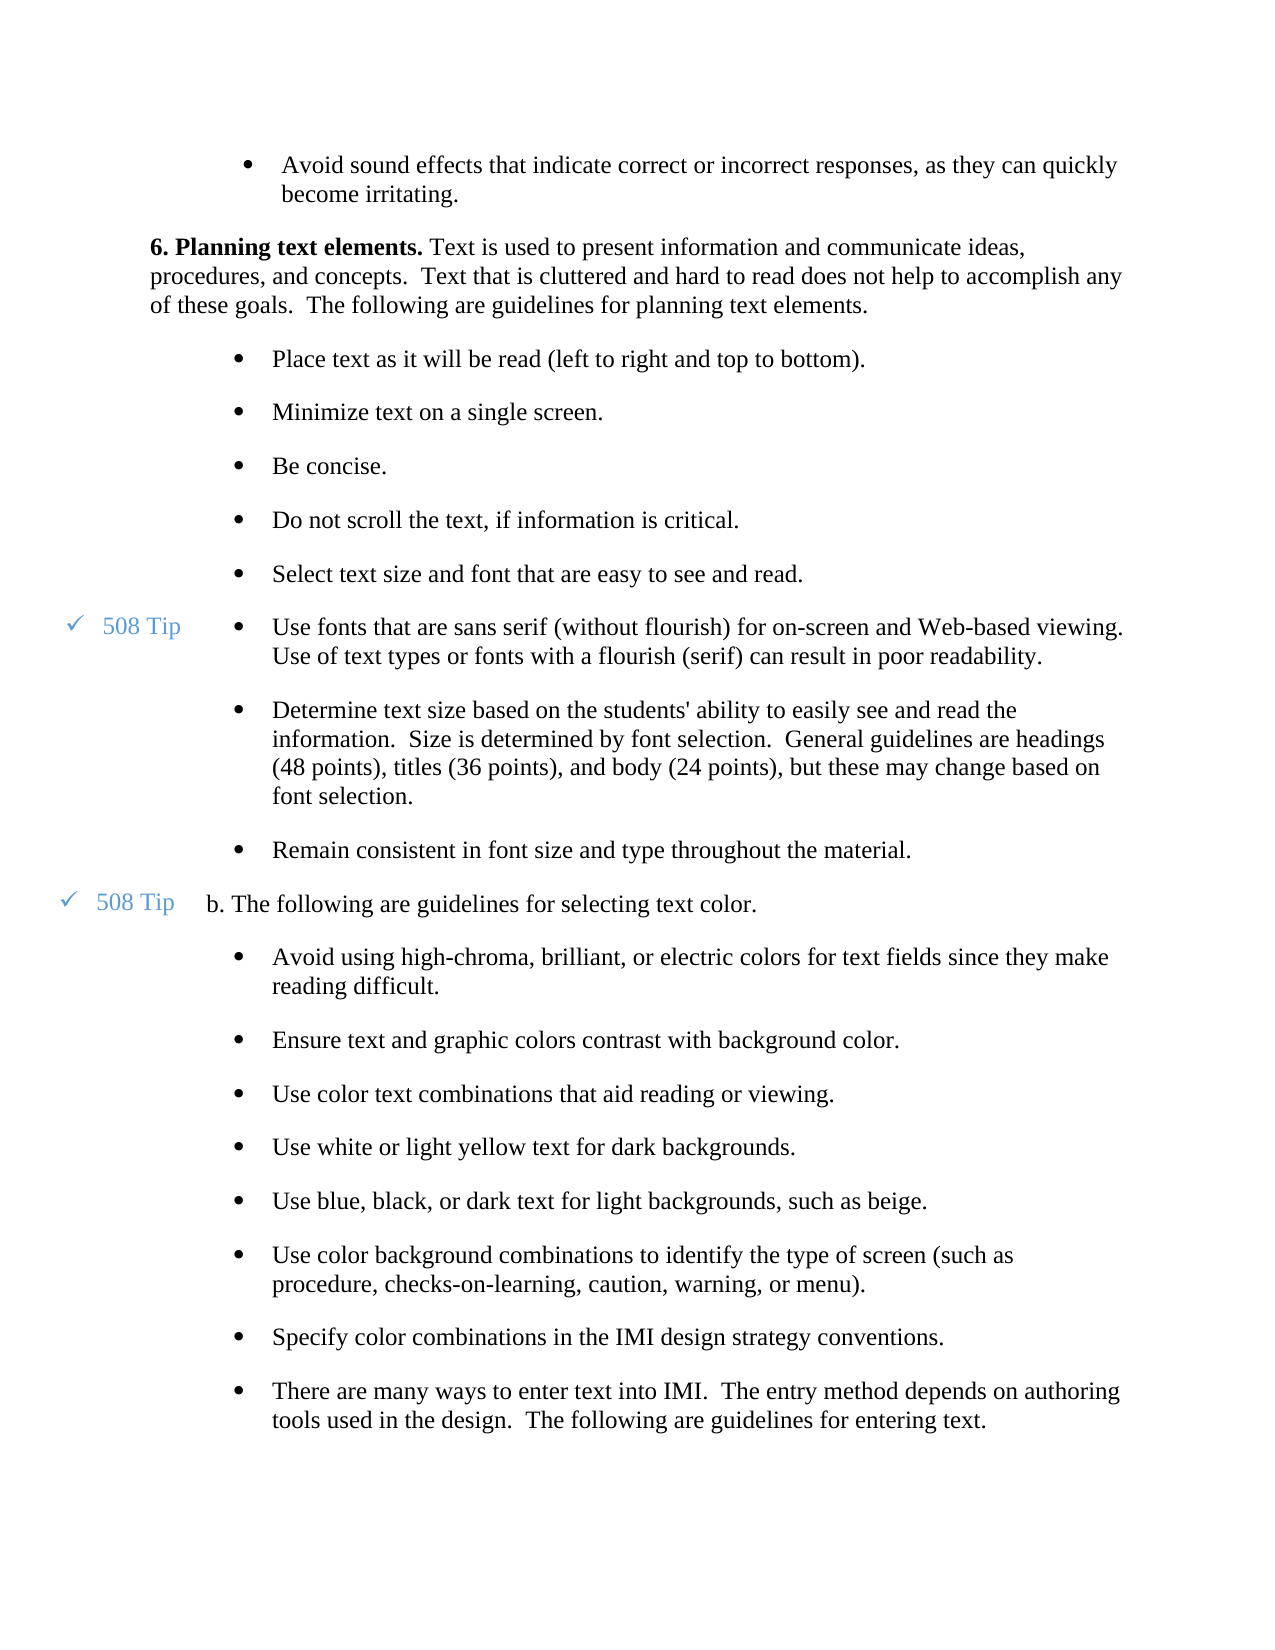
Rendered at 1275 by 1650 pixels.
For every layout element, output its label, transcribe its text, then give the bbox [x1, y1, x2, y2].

subtitle Use white or light yellow text for dark backgrounds. [234, 1132, 1125, 1161]
subtitle Use fonts that are sans serif (without flourish) for on-screen and Web-based viewing. Use of text types or fonts with a flourish (serif) can result in poor readability. [234, 612, 1125, 670]
subtitle 6. Planning text elements. Text is used to present information and communicate ideas, procedures, and concepts. Text that is cluttered and hard to read does not help to accomplish any of these goals. The following are guidelines for planning text elements. [150, 232, 1125, 319]
subtitle Remain consistent in font size and type throughout the material. [234, 835, 1125, 864]
subtitle Minimize text on a single screen. [234, 397, 1125, 426]
subtitle Select text size and font that are easy to see and read. [234, 559, 1125, 587]
subtitle Use blue, black, or dark text for light backgrounds, such as beige. [234, 1186, 1125, 1215]
subtitle Place text as it will be read (left to right and top to bottom). [234, 344, 1125, 372]
subtitle Use color background combinations to identify the type of screen (such as procedure, checks-on-learning, caution, warning, or menu). [234, 1240, 1125, 1297]
subtitle Be concise. [234, 451, 1125, 480]
subtitle There are many ways to enter text into IMI. The entry method depends on authoring tools used in the design. The following are guidelines for entering text. [234, 1376, 1125, 1434]
subtitle Avoid using high-chroma, brilliant, or electric colors for text fields since they make reading difficult. [234, 942, 1125, 1000]
subtitle Avoid sound effects that indicate correct or incorrect responses, as they can quickly become irritating. [244, 150, 1125, 207]
subtitle Specify color combinations in the IMI design strategy conventions. [234, 1322, 1125, 1351]
subtitle Use color text combinations that aid reading or viewing. [234, 1079, 1125, 1107]
subtitle Ensure text and graphic colors contrast with background color. [234, 1025, 1125, 1054]
subtitle b. The following are guidelines for selecting text color. [206, 889, 1125, 917]
subtitle Do not scroll the text, if information is critical. [234, 505, 1125, 534]
subtitle Determine text size based on the students' ability to easily see and read the information. Size is determined by font selection. General guidelines are headings (48 points), titles (36 points), and body (24 points), but these may change based on font selection. [234, 695, 1125, 810]
